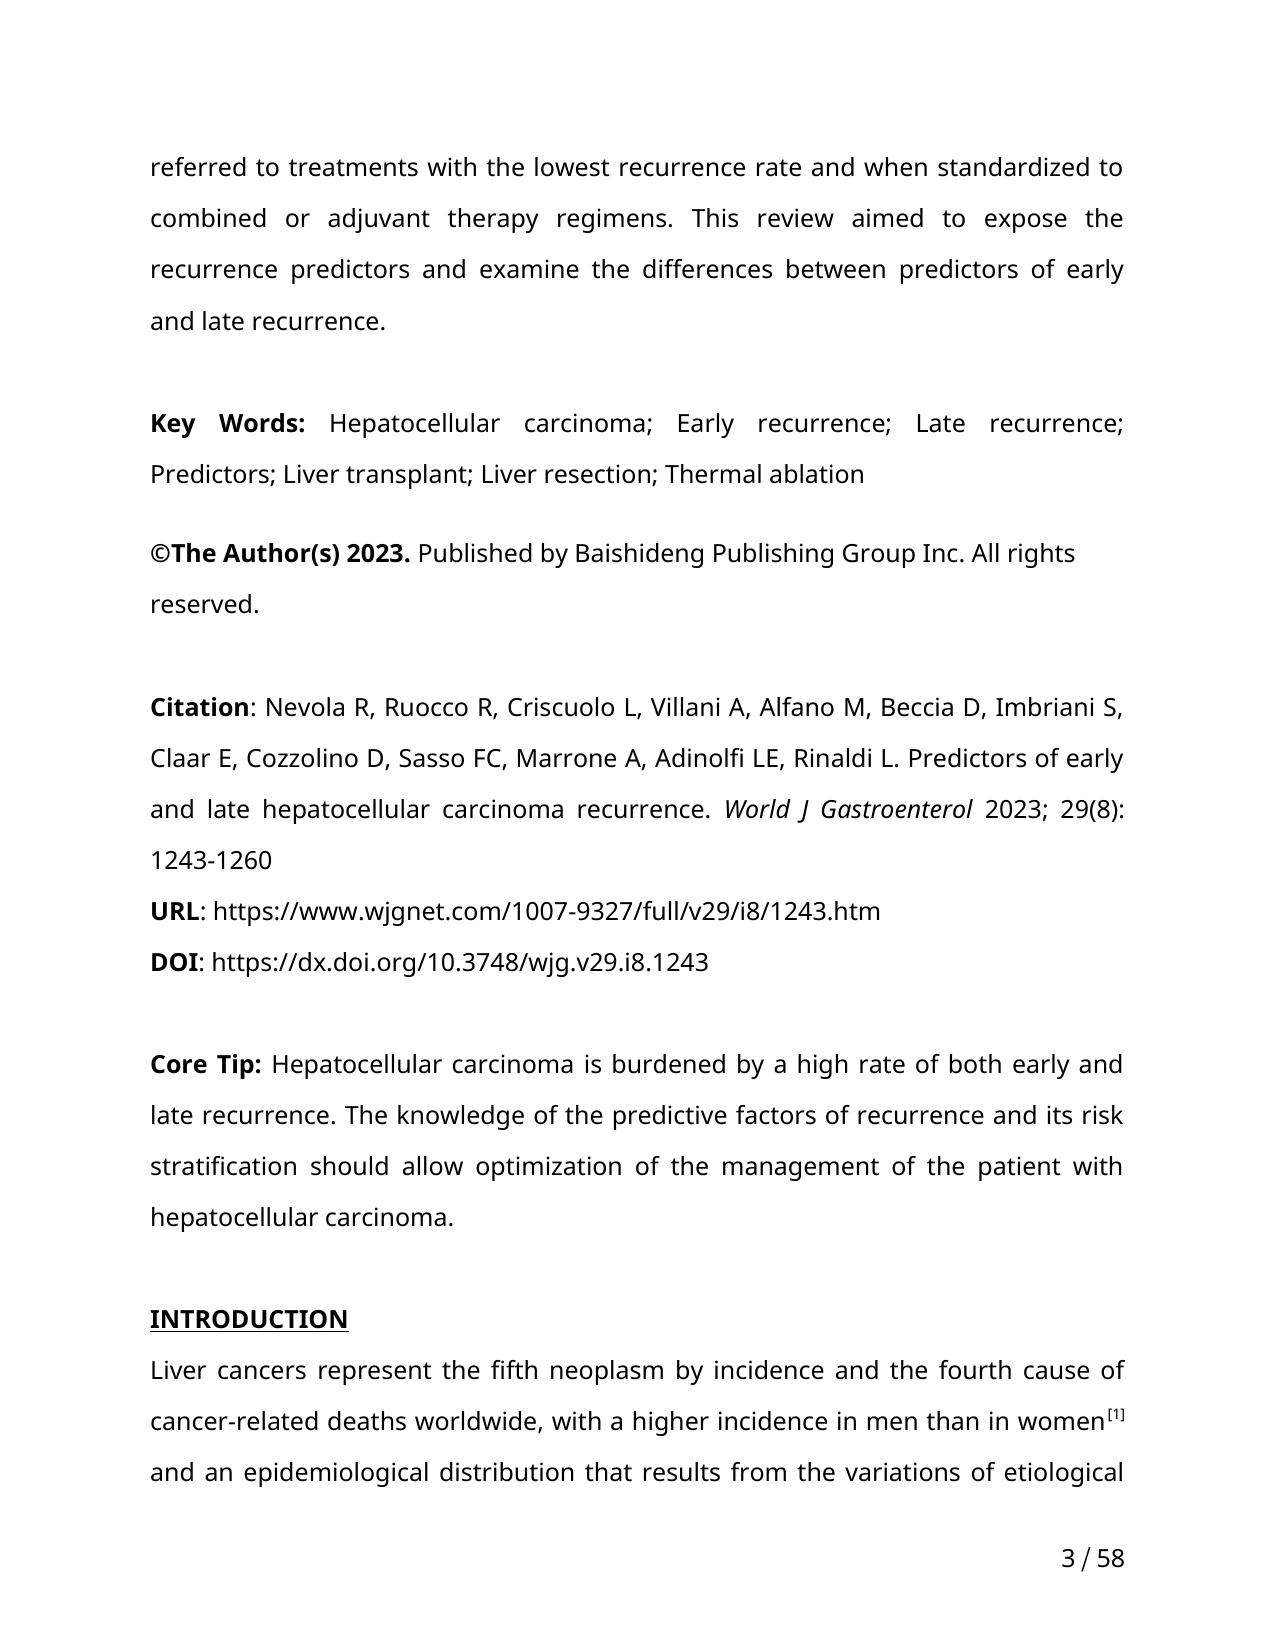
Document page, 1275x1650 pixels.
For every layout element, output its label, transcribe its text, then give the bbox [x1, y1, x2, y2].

text Citation: Nevola R, Ruocco R, Criscuolo L, Villani A, Alfano M, Beccia D, Imbriani S, Claar E, Cozzolino D, Sasso FC, Marrone A, Adinolfi LE, Rinaldi L. Predictors of early and late hepatocellular carcinoma recurrence. World J Gastroenterol 2023; 29(8): 1243-1260 [150, 689, 1125, 876]
text Key Words: Hepatocellular carcinoma; Early recurrence; Late recurrence; Predictors; Liver transplant; Liver resection; Thermal ablation [150, 405, 1125, 490]
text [150, 1353, 1125, 1489]
text DOI: https://dx.doi.org/10.3748/wjg.v29.i8.1243 [150, 944, 1125, 978]
text Core Tip: Hepatocellular carcinoma is burdened by a high rate of both early and late recurrence. The knowledge of the predictive factors of recurrence and its risk stratification should allow optimization of the management of the patient with hepatocellular carcinoma. [150, 1046, 1125, 1234]
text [150, 150, 1125, 337]
text URL: https://www.wjgnet.com/1007-9327/full/v29/i8/1243.htm [150, 893, 1125, 927]
text INTRODUCTION [150, 1302, 1125, 1336]
text ©The Author(s) 2023. Published by Baishideng Publishing Group Inc. All rights reserved. [150, 536, 1125, 621]
